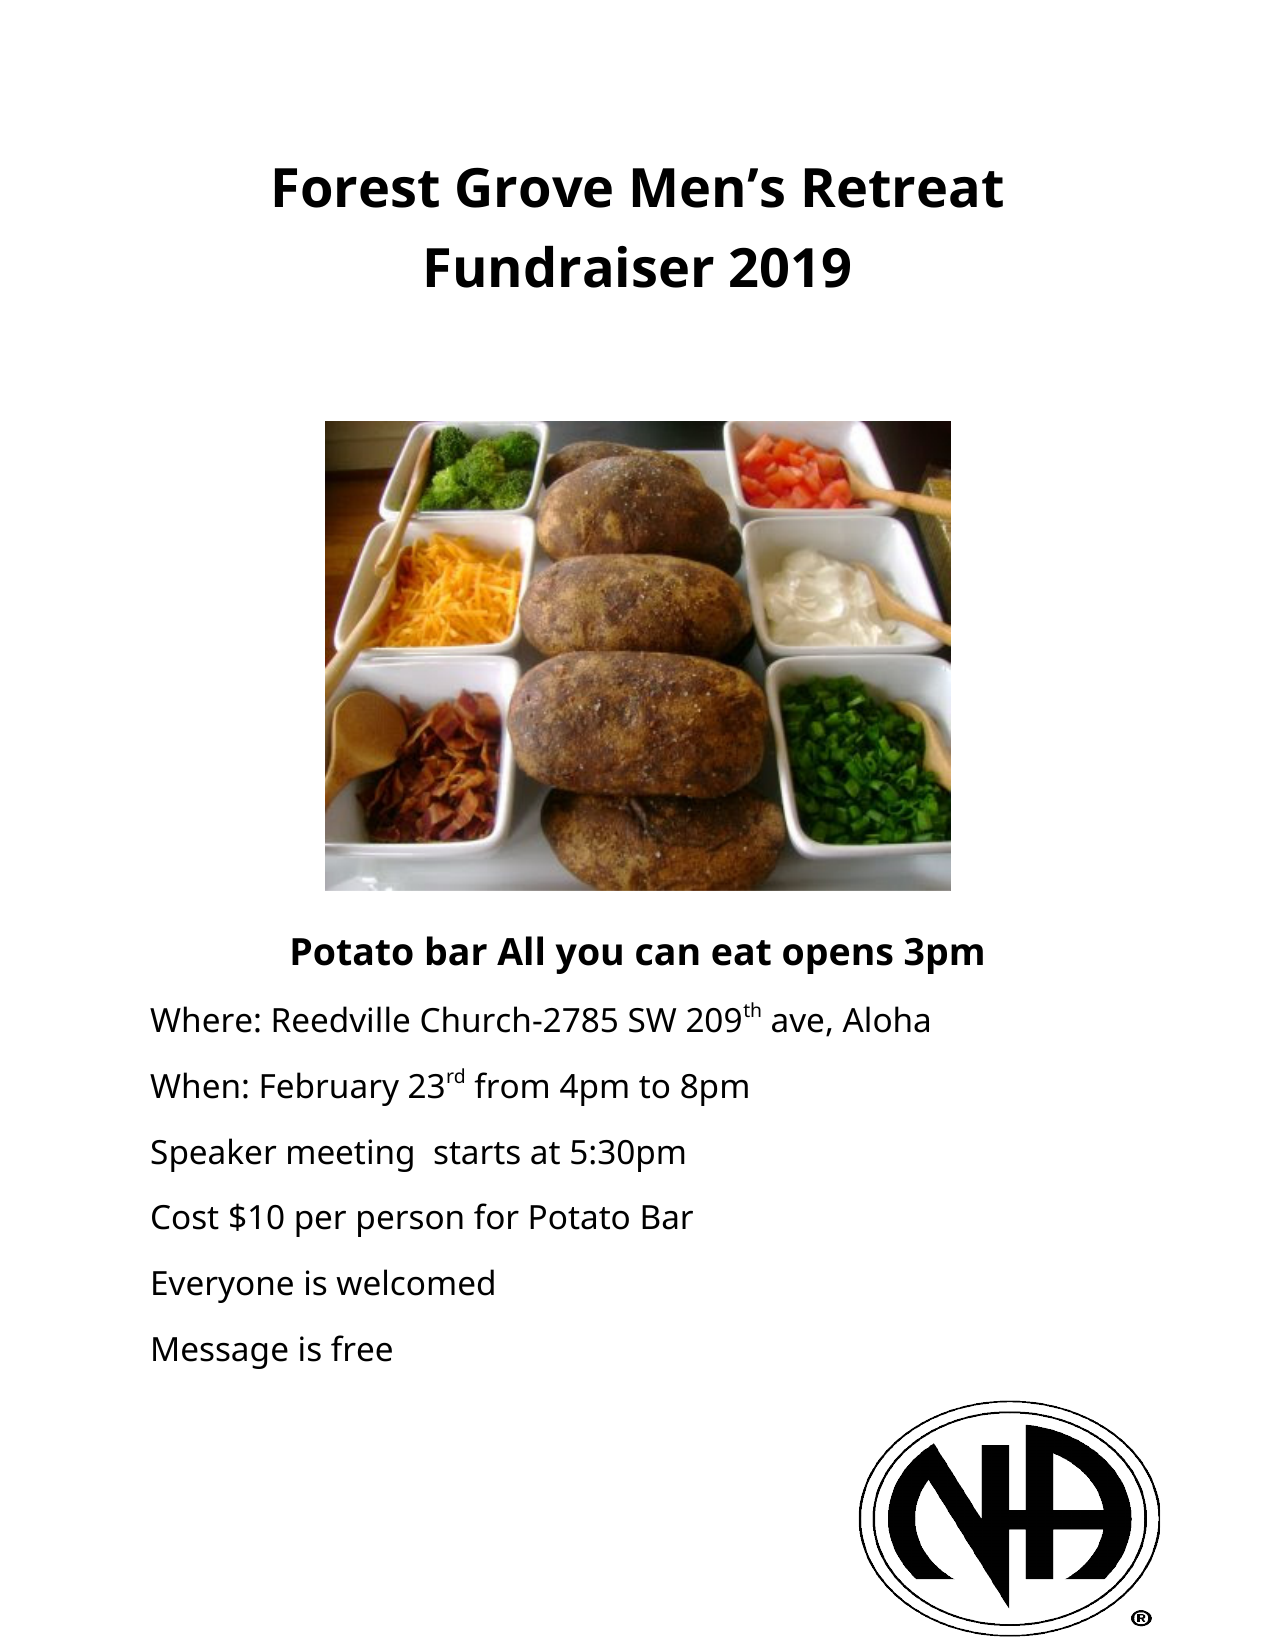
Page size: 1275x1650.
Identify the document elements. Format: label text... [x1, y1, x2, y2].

text Message is free [150, 1325, 1125, 1371]
text When: February 23rd from 4pm to 8pm [150, 1063, 1125, 1108]
text Forest Grove Men’s Retreat Fundraiser 2019 [150, 150, 1125, 303]
text Speaker meeting starts at 5:30pm [150, 1128, 1125, 1174]
picture [325, 421, 951, 890]
text Everyone is welcomed [150, 1260, 1125, 1305]
picture [858, 1400, 1161, 1637]
text Cost $10 per person for Potato Bar [150, 1194, 1125, 1239]
text Potato bar All you can eat opens 3pm [150, 925, 1125, 976]
text Where: Reedville Church-2785 SW 209th ave, Aloha [150, 997, 1125, 1043]
